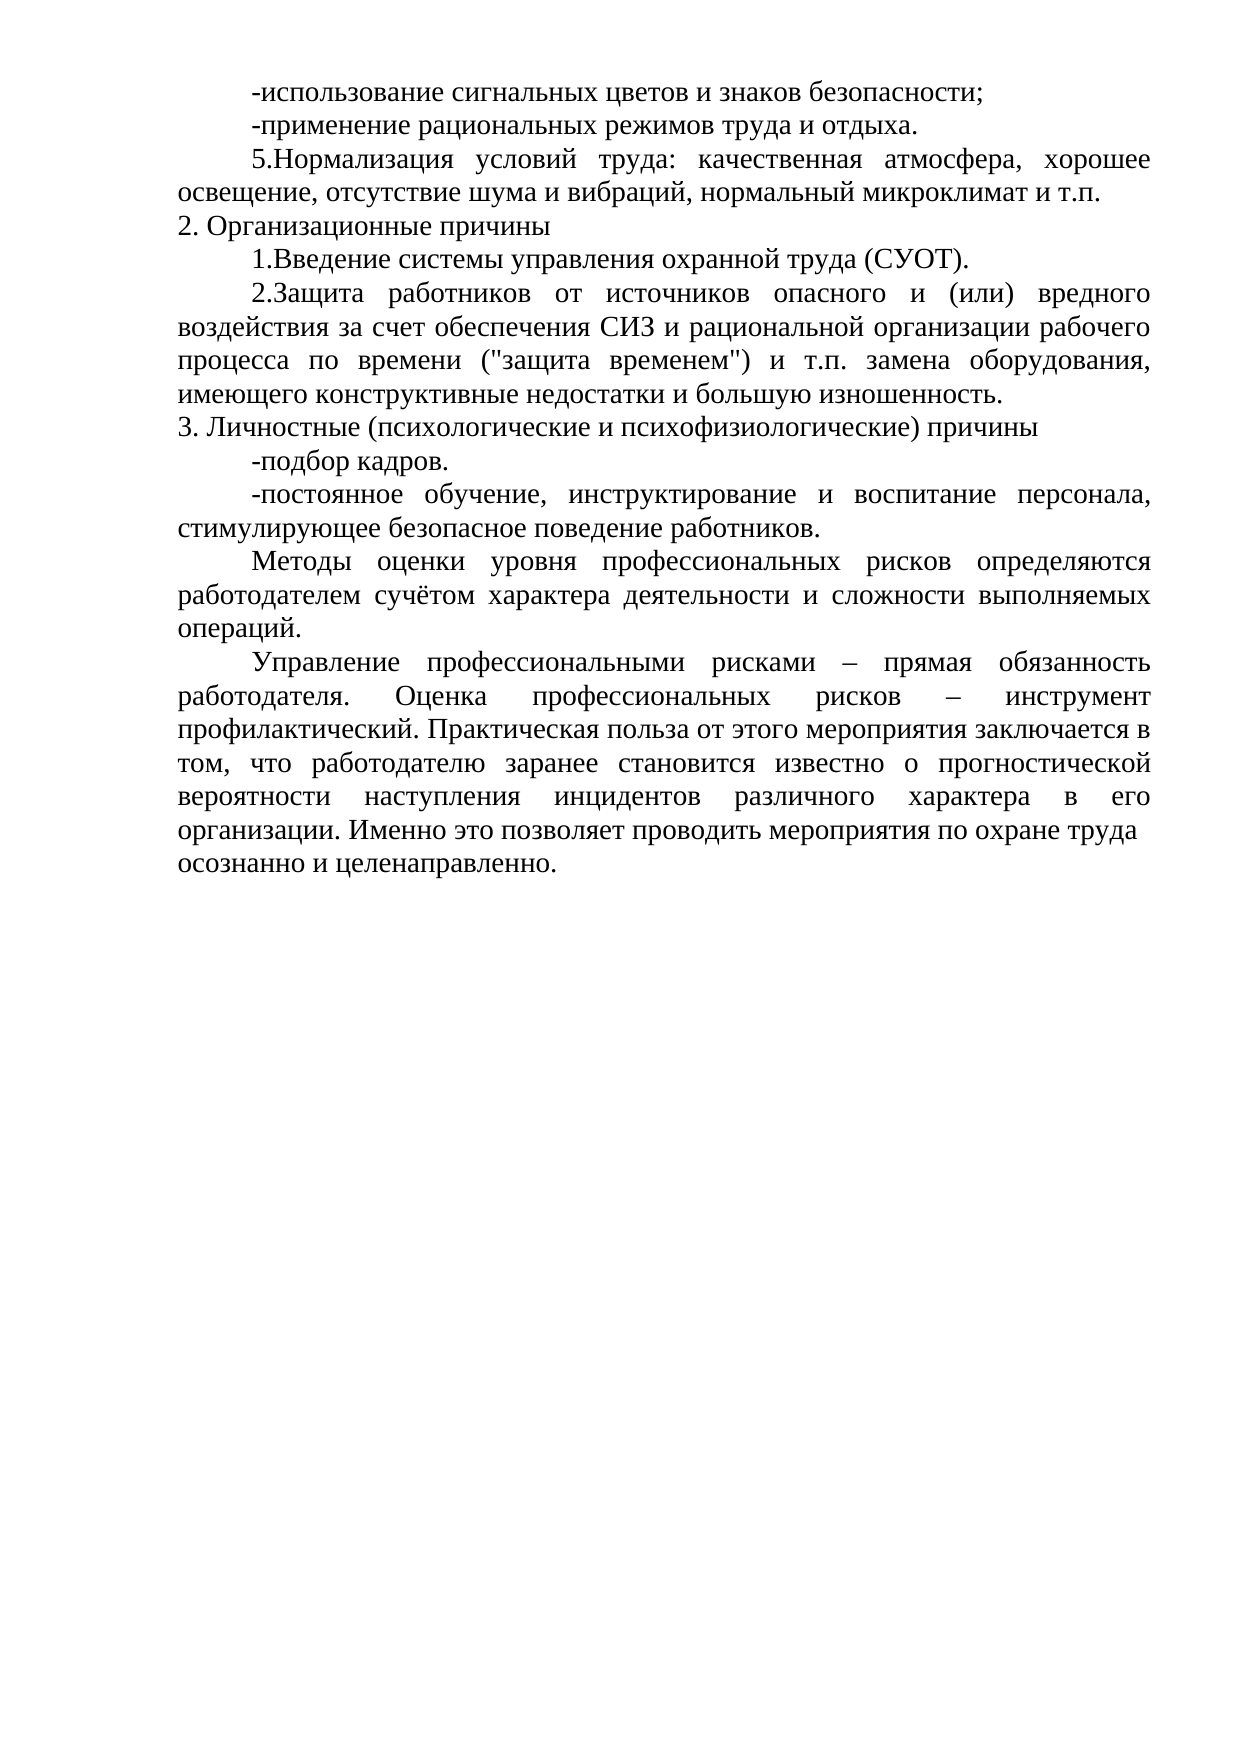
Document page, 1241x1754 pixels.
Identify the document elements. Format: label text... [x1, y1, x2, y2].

text -применение рациональных режимов труда и отдыха. [177, 107, 1152, 141]
text 2.Защита работников от источников опасного и (или) вредного воздействия за счет обеспечения СИЗ и рациональной организации рабочего процесса по времени ("защита временем") и т.п. замена оборудования, имеющего конструктивные недостатки и большую изношенность. [177, 275, 1152, 409]
text -подбор кадров. [177, 443, 1152, 476]
text 5.Нормализация условий труда: качественная атмосфера, хорошее освещение, отсутствие шума и вибраций, нормальный микроклимат и т.п. [177, 141, 1152, 208]
text 1.Введение системы управления охранной труда (СУОТ). [177, 242, 1152, 275]
text 2. Организационные причины [177, 208, 1152, 242]
text -постоянное обучение, инструктирование и воспитание персонала, стимулирующее безопасное поведение работников. [177, 476, 1152, 543]
text Управление профессиональными рисками – прямая обязанность работодателя. Оценка профессиональных рисков – инструмент профилактический. Практическая польза от этого мероприятия заключается в том, что работодателю заранее становится известно о прогностической вероятности наступления инцидентов различного характера в его организации. Именно это позволяет проводить мероприятия по охране труда [177, 644, 1152, 845]
text осознанно и целенаправленно. [177, 845, 1152, 879]
text 3. Личностные (психологические и психофизиологические) причины [177, 409, 1152, 443]
text -использование сигнальных цветов и знаков безопасности; [177, 74, 1152, 107]
text Методы оценки уровня профессиональных рисков определяются работодателем сучётом характера деятельности и сложности выполняемых операций. [177, 543, 1152, 644]
